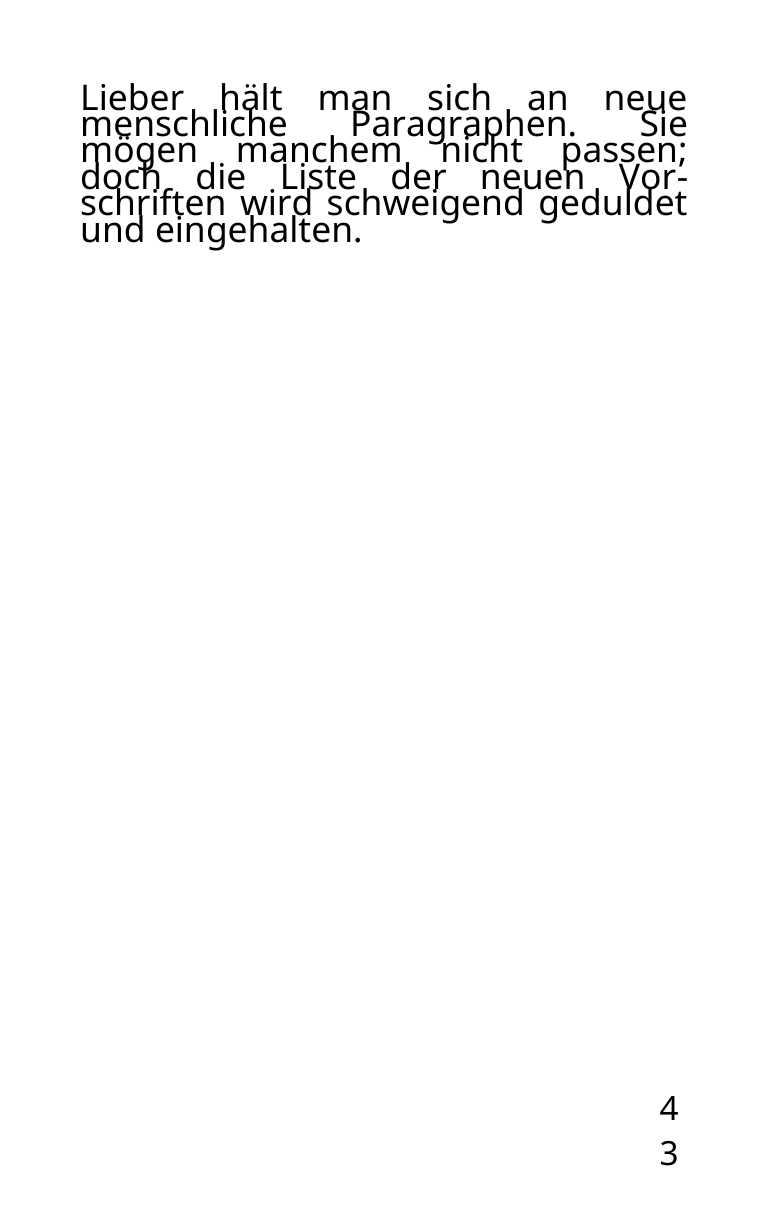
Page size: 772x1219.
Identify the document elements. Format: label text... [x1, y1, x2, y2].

text Lieber hält man sich an neue menschliche Paragraphen. Sie mögen manchem nicht passen; doch die Liste der neuen Vorschriften wird schweigend geduldet und eingehalten. [80, 89, 688, 247]
